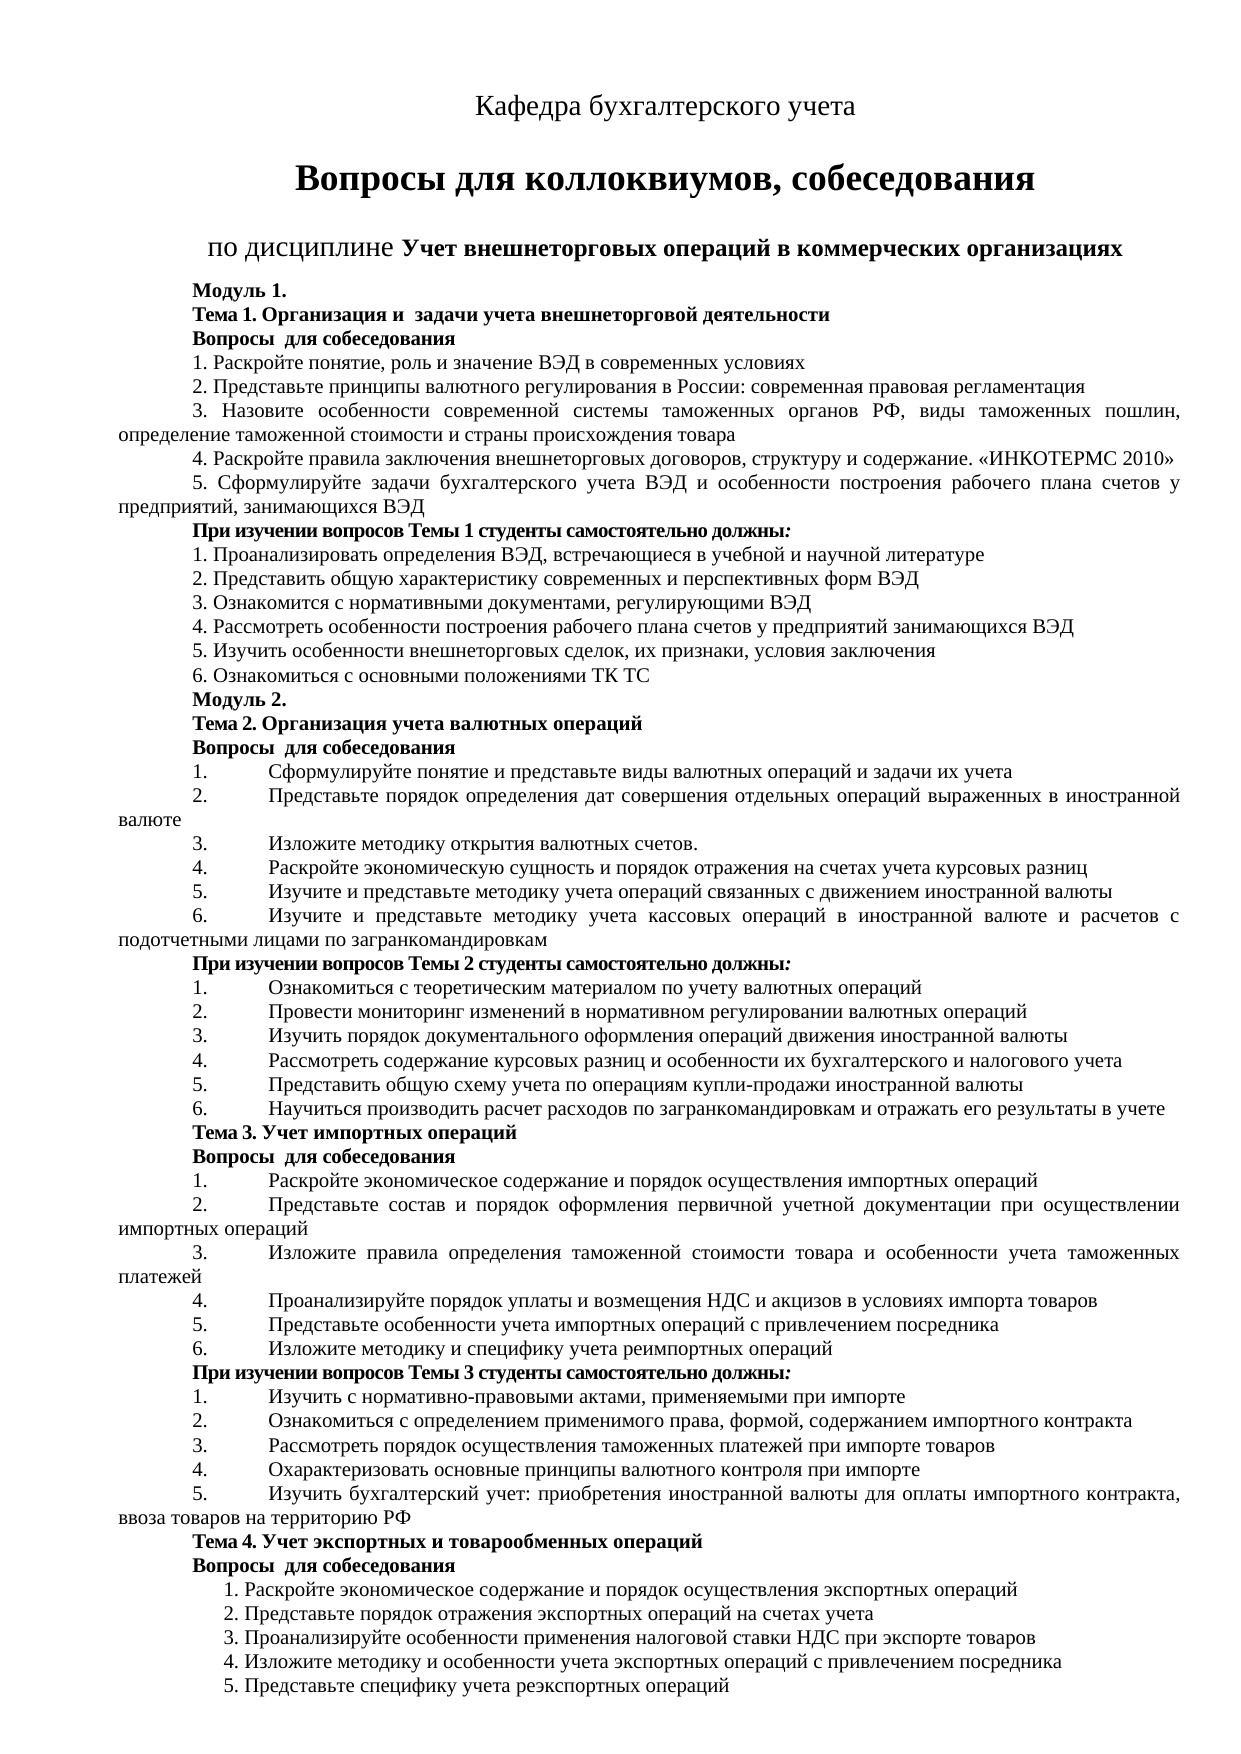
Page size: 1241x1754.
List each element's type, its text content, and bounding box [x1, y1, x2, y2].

list Представьте порядок определения дат совершения отдельных операций выраженных в иностранной валюте [118, 783, 1181, 831]
list Представить общую схему учета по операциям купли-продажи иностранной валюты [118, 1072, 1181, 1096]
list Представьте состав и порядок оформления первичной учетной документации при осуществлении импортных операций [118, 1192, 1181, 1240]
text 4. Раскройте правила заключения внешнеторговых договоров, структуру и содержание. «ИНКОТЕРМС 2010» [118, 446, 1181, 470]
text Вопросы для собеседования [118, 1144, 1181, 1168]
text При изучении вопросов Темы 3 студенты самостоятельно должны: [118, 1360, 1181, 1384]
list Изучите и представьте методику учета кассовых операций в иностранной валюте и расчетов с подотчетными лицами по загранкомандировкам [118, 903, 1181, 951]
list Ознакомиться с определением применимого права, формой, содержанием импортного контракта [118, 1408, 1181, 1432]
list Проанализируйте порядок уплаты и возмещения НДС и акцизов в условиях импорта товаров [118, 1288, 1181, 1312]
text 4. Изложите методику и особенности учета экспортных операций с привлечением посредника [192, 1649, 1181, 1673]
list Сформулируйте понятие и представьте виды валютных операций и задачи их учета [118, 759, 1181, 783]
list Изложите правила определения таможенной стоимости товара и особенности учета таможенных платежей [118, 1240, 1181, 1288]
text 5. Изучить особенности внешнеторговых сделок, их признаки, условия заключения [118, 638, 1181, 662]
text Тема 4. Учет экспортных и товарообменных операций [118, 1529, 1181, 1553]
text 4. Рассмотреть особенности построения рабочего плана счетов у предприятий занимающихся ВЭД [118, 614, 1181, 638]
text 2. Представьте принципы валютного регулирования в России: современная правовая регламентация [118, 374, 1181, 398]
list Изложите методику открытия валютных счетов. [118, 831, 1181, 855]
text по дисциплине Учет внешнеторговых операций в коммерческих организациях [118, 229, 1181, 262]
text 5. Представьте специфику учета реэкспортных операций [192, 1673, 1181, 1697]
text Вопросы для собеседования [118, 735, 1181, 759]
list Рассмотреть содержание курсовых разниц и особенности их бухгалтерского и налогового учета [118, 1047, 1181, 1072]
text 5. Сформулируйте задачи бухгалтерского учета ВЭД и особенности построения рабочего плана счетов у предприятий, занимающихся ВЭД [118, 470, 1181, 518]
text 3. Назовите особенности современной системы таможенных органов РФ, виды таможенных пошлин, определение таможенной стоимости и страны происхождения товара [118, 398, 1181, 446]
list Научиться производить расчет расходов по загранкомандировкам и отражать его результаты в учете [118, 1096, 1181, 1120]
text Вопросы для собеседования [118, 1553, 1181, 1577]
list Изучить порядок документального оформления операций движения иностранной валюты [118, 1023, 1181, 1047]
text Тема 1. Организация и задачи учета внешнеторговой деятельности [118, 302, 1181, 326]
text 6. Ознакомиться с основными положениями ТК ТС [118, 662, 1181, 687]
text Тема 3. Учет импортных операций [118, 1120, 1181, 1144]
list Охарактеризовать основные принципы валютного контроля при импорте [118, 1457, 1181, 1481]
text 3. Ознакомится с нормативными документами, регулирующими ВЭД [118, 590, 1181, 614]
list Провести мониторинг изменений в нормативном регулировании валютных операций [118, 999, 1181, 1023]
text При изучении вопросов Темы 2 студенты самостоятельно должны: [118, 951, 1181, 975]
text Модуль 1. [118, 277, 1181, 302]
text 2. Представить общую характеристику современных и перспективных форм ВЭД [118, 566, 1181, 590]
text 2. Представьте порядок отражения экспортных операций на счетах учета [192, 1601, 1181, 1625]
list Изучить бухгалтерский учет: приобретения иностранной валюты для оплаты импортного контракта, ввоза товаров на территорию РФ [118, 1481, 1181, 1529]
text 3. Проанализируйте особенности применения налоговой ставки НДС при экспорте товаров [192, 1625, 1181, 1649]
text При изучении вопросов Темы 1 студенты самостоятельно должны: [118, 518, 1181, 542]
text Тема 2. Организация учета валютных операций [118, 711, 1181, 735]
list Изучить с нормативно-правовыми актами, применяемыми при импорте [118, 1384, 1181, 1408]
text 1. Раскройте понятие, роль и значение ВЭД в современных условиях [118, 350, 1181, 374]
text 1. Проанализировать определения ВЭД, встречающиеся в учебной и научной литературе [118, 542, 1181, 566]
list Раскройте экономическую сущность и порядок отражения на счетах учета курсовых разниц [118, 855, 1181, 879]
text Кафедра бухгалтерского учета [118, 88, 1181, 121]
text Модуль 2. [118, 687, 1181, 711]
list Представьте особенности учета импортных операций с привлечением посредника [118, 1312, 1181, 1336]
list Раскройте экономическое содержание и порядок осуществления импортных операций [118, 1168, 1181, 1192]
text Вопросы для собеседования [118, 326, 1181, 350]
text 1. Раскройте экономическое содержание и порядок осуществления экспортных операций [192, 1577, 1181, 1601]
text Вопросы для коллоквиумов, собеседования [118, 155, 1181, 198]
list Изучите и представьте методику учета операций связанных с движением иностранной валюты [118, 879, 1181, 903]
list Изложите методику и специфику учета реимпортных операций [118, 1336, 1181, 1360]
list Ознакомиться с теоретическим материалом по учету валютных операций [118, 975, 1181, 999]
list Рассмотреть порядок осуществления таможенных платежей при импорте товаров [118, 1432, 1181, 1457]
